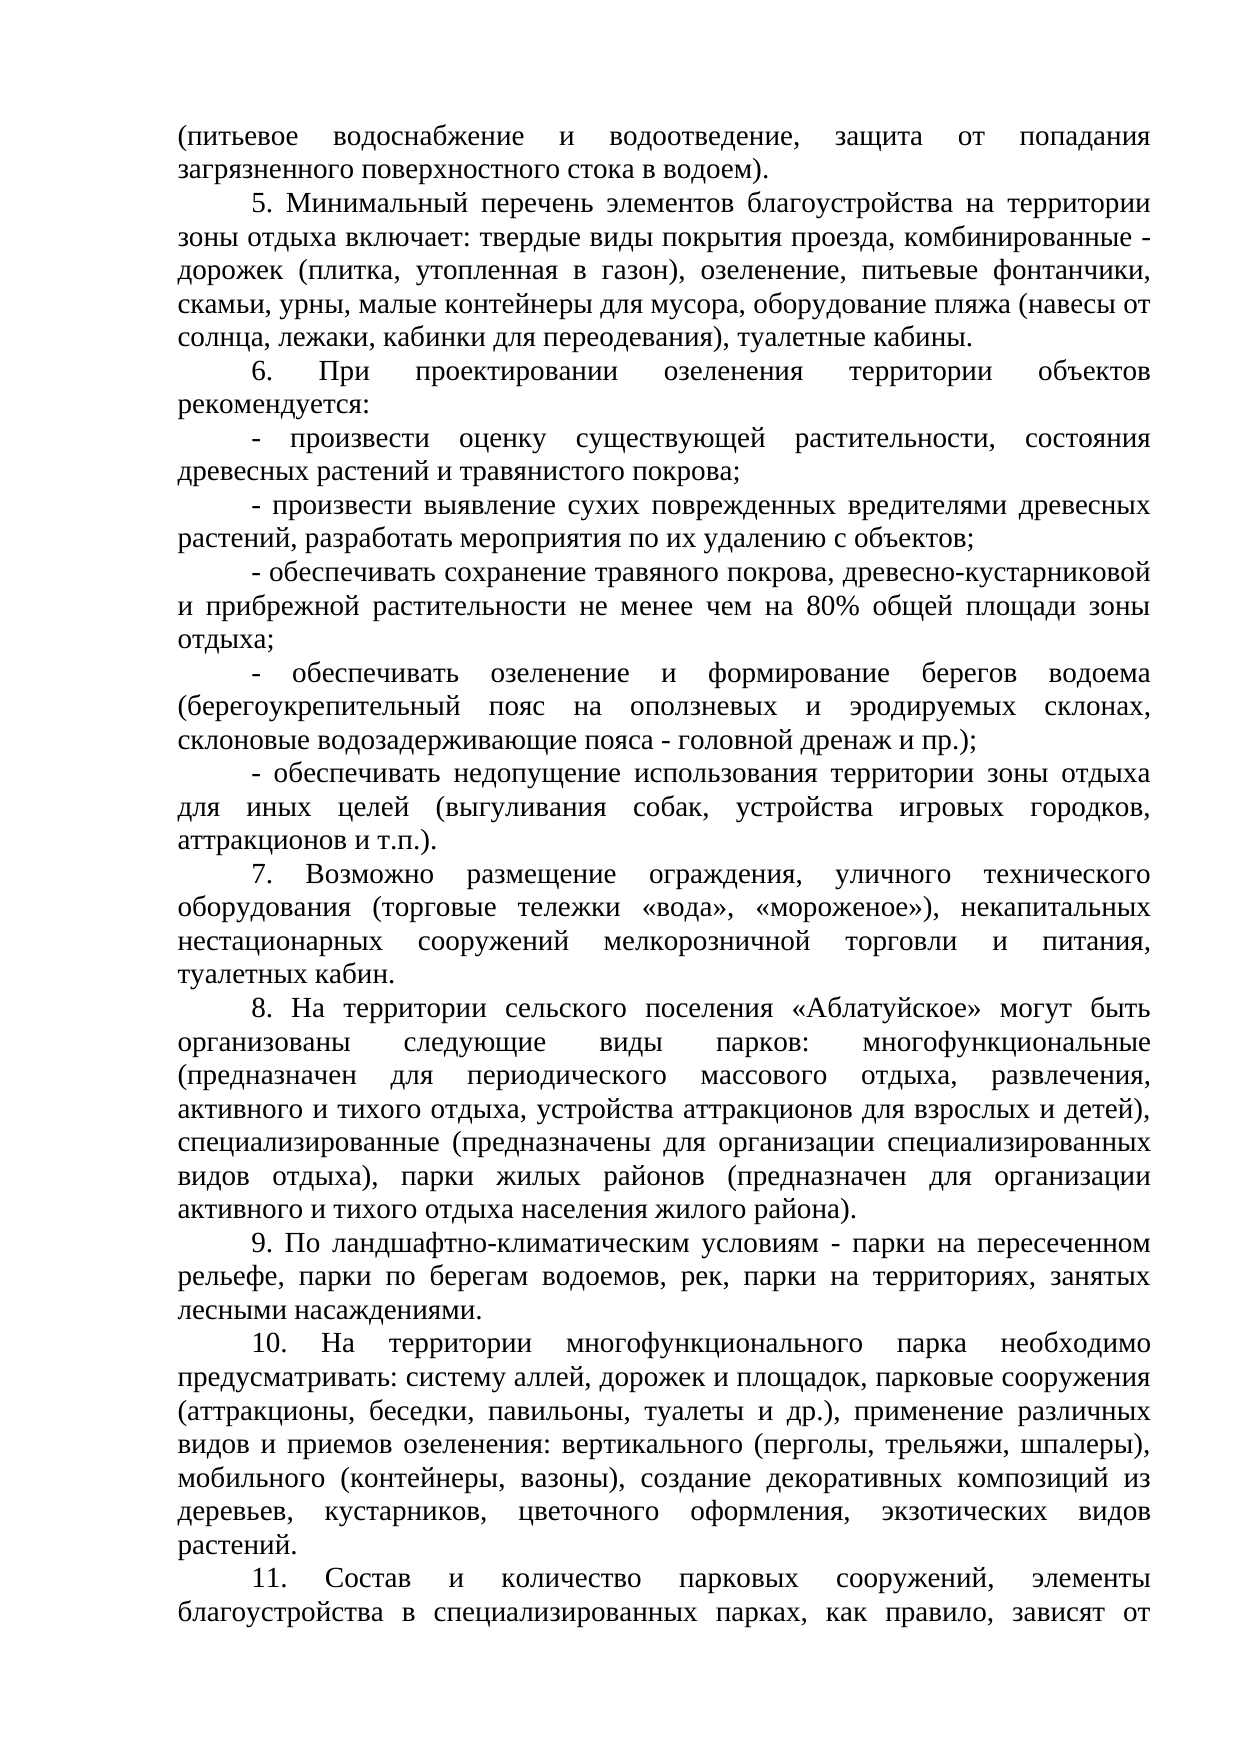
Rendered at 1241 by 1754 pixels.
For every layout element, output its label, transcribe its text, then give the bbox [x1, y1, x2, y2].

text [177, 118, 1152, 185]
text - произвести выявление сухих поврежденных вредителями древесных растений, разработать мероприятия по их удалению с объектов; [177, 487, 1152, 554]
text 5. Минимальный перечень элементов благоустройства на территории зоны отдыха включает: твердые виды покрытия проезда, комбинированные - дорожек (плитка, утопленная в газон), озеленение, питьевые фонтанчики, скамьи, урны, малые контейнеры для мусора, оборудование пляжа (навесы от солнца, лежаки, кабинки для переодевания), туалетные кабины. [177, 185, 1152, 353]
text - обеспечивать озеленение и формирование берегов водоема (берегоукрепительный пояс на оползневых и эродируемых склонах, склоновые водозадерживающие пояса - головной дренаж и пр.); [177, 655, 1152, 755]
text 10. На территории многофункционального парка необходимо предусматривать: систему аллей, дорожек и площадок, парковые сооружения (аттракционы, беседки, павильоны, туалеты и др.), применение различных видов и приемов озеленения: вертикального (перголы, трельяжи, шпалеры), мобильного (контейнеры, вазоны), создание декоративных композиций из деревьев, кустарников, цветочного оформления, экзотических видов растений. [177, 1326, 1152, 1560]
text - обеспечивать сохранение травяного покрова, древесно-кустарниковой и прибрежной растительности не менее чем на 80% общей площади зоны отдыха; [177, 554, 1152, 655]
text 8. На территории сельского поселения «Аблатуйское» могут быть организованы следующие виды парков: многофункциональные (предназначен для периодического массового отдыха, развлечения, активного и тихого отдыха, устройства аттракционов для взрослых и детей), специализированные (предназначены для организации специализированных видов отдыха), парки жилых районов (предназначен для организации активного и тихого отдыха населения жилого района). [177, 990, 1152, 1225]
text - обеспечивать недопущение использования территории зоны отдыха для иных целей (выгуливания собак, устройства игровых городков, аттракционов и т.п.). [177, 755, 1152, 856]
text 7. Возможно размещение ограждения, уличного технического оборудования (торговые тележки «вода», «мороженое»), некапитальных нестационарных сооружений мелкорозничной торговли и питания, туалетных кабин. [177, 856, 1152, 990]
text 9. По ландшафтно-климатическим условиям - парки на пересеченном рельефе, парки по берегам водоемов, рек, парки на территориях, занятых лесными насаждениями. [177, 1225, 1152, 1326]
text - произвести оценку существующей растительности, состояния древесных растений и травянистого покрова; [177, 420, 1152, 487]
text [177, 1560, 1152, 1627]
text 6. При проектировании озеленения территории объектов рекомендуется: [177, 353, 1152, 420]
